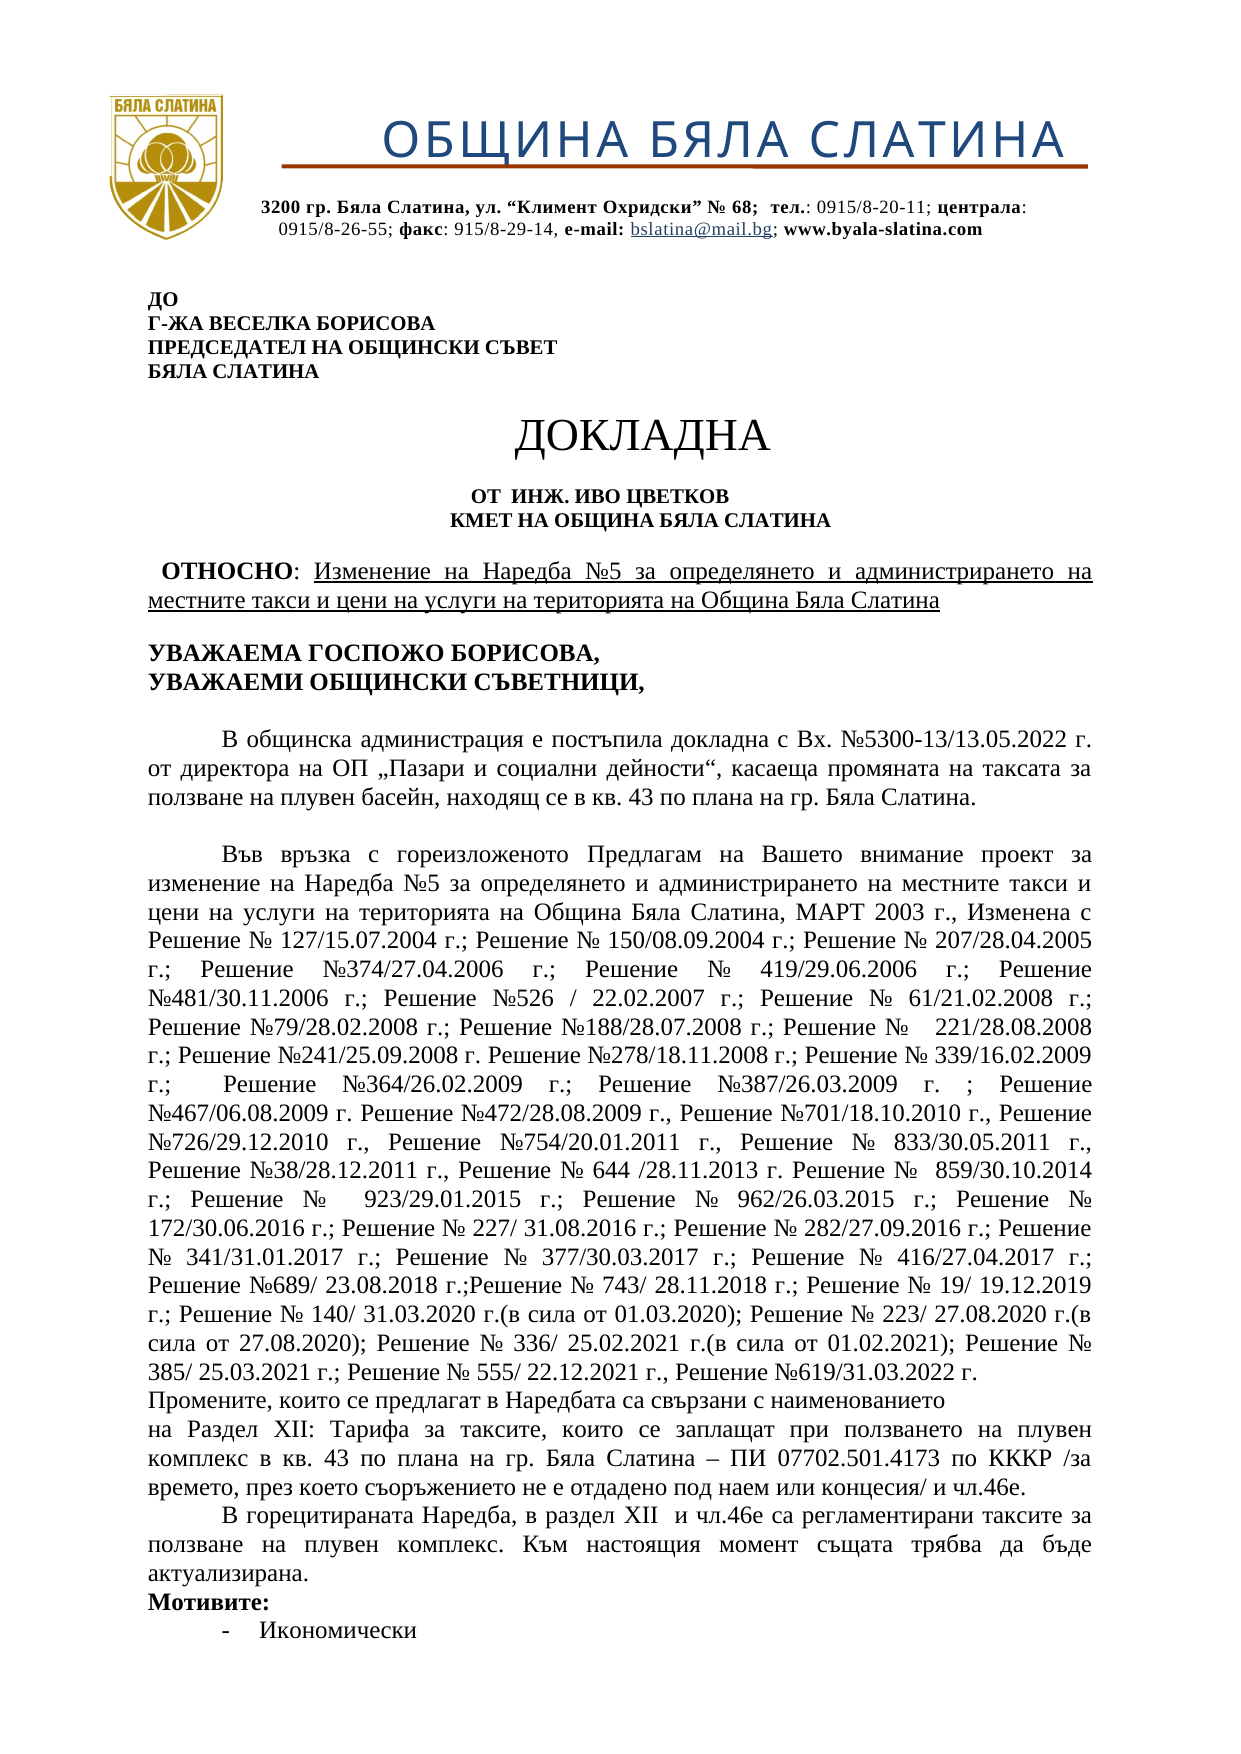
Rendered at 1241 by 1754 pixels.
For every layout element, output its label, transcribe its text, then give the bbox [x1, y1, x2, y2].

list Икономически [221, 1615, 1093, 1644]
text УВАЖАЕМИ ОБЩИНСКИ СЪВЕТНИЦИ, [148, 667, 1093, 695]
text Г-ЖА ВЕСЕЛКА БОРИСОВА [148, 311, 1093, 335]
text 3200 гр. Бяла Слатина, ул. “Климент Охридски” № 68; тел.: 0915/8-20-11; централа: [207, 196, 1093, 217]
subtitle Промените, които се предлагат в Наредбата са свързани с наименованието [148, 1385, 1093, 1414]
text В общинска администрация е постъпила докладна с Вх. №5300-13/13.05.2022 г. от директора на ОП „Пазари и социални дейности“, касаеща промяната на таксата за ползване на плувен басейн, находящ се в кв. 43 по плана на гр. Бяла Слатина. [148, 724, 1093, 810]
text ОТ ИНЖ. ИВО ЦВЕТКОВ [148, 484, 1093, 508]
text УВАЖАЕМА ГОСПОЖО БОРИСОВА, [148, 638, 1093, 667]
text ОБЩИНА БЯЛА СЛАТИНА [223, 104, 1093, 172]
text ДОКЛАДНА [148, 407, 1093, 460]
text КМЕТ НА ОБЩИНА БЯЛА СЛАТИНА [148, 508, 1093, 532]
text БЯЛА СЛАТИНА [148, 359, 1093, 383]
text ДО [148, 287, 1093, 311]
subtitle на Раздел XII: Тарифа за таксите, които се заплащат при ползването на плувен комплекс в кв. 43 по плана на гр. Бяла Слатина – ПИ 07702.501.4173 по КККР /за времето, през което съоръжението не е отдадено под наем или концесия/ и чл.46е. [148, 1414, 1093, 1500]
text 0915/8-26-55; факс: 915/8-29-14, e-mail: bslatina@mail.bg; www.byala-slatina.com [172, 217, 1093, 239]
text Във връзка с гореизложеното Предлагам на Вашето внимание проект за изменение на Наредба №5 за определянето и администрирането на местните такси и цени на услуги на територията на Община Бяла Слатина, МАРТ 2003 г., Изменена с Решение № 127/15.07.2004 г.; Решение № 150/08.09.2004 г.; Решение № 207/28.04.2005 г.; Решение №374/27.04.2006 г.; Решение № 419/29.06.2006 г.; Решение №481/30.11.2006 г.; Решение №526 / 22.02.2007 г.; Решение № 61/21.02.2008 г.; Решение №79/28.02.2008 г.; Решение №188/28.07.2008 г.; Решение № 221/28.08.2008 г.; Решение №241/25.09.2008 г. Решение №278/18.11.2008 г.; Решение № 339/16.02.2009 г.; Решение №364/26.02.2009 г.; Решение №387/26.03.2009 г. ; Решение №467/06.08.2009 г. Решение №472/28.08.2009 г., Решение №701/18.10.2010 г., Решение №726/29.12.2010 г., Решение №754/20.01.2011 г., Решение № 833/30.05.2011 г., Решение №38/28.12.2011 г., Решение № 644 /28.11.2013 г. Решение № 859/30.10.2014 г.; Решение № 923/29.01.2015 г.; Решение № 962/26.03.2015 г.; Решение № 172/30.06.2016 г.; Решение № 227/ 31.08.2016 г.; Решение № 282/27.09.2016 г.; Решение № 341/31.01.2017 г.; Решение № 377/30.03.2017 г.; Решение № 416/27.04.2017 г.; Решение №689/ 23.08.2018 г.;Решение № 743/ 28.11.2018 г.; Решение № 19/ 19.12.2019 г.; Решение № 140/ 31.03.2020 г.(в сила от 01.03.2020); Решение № 223/ 27.08.2020 г.(в сила от 27.08.2020); Решение № 336/ 25.02.2021 г.(в сила от 01.02.2021); Решение № 385/ 25.03.2021 г.; Решение № 555/ 22.12.2021 г., Решение №619/31.03.2022 г. [148, 839, 1093, 1385]
text ПРЕДСЕДАТЕЛ НА ОБЩИНСКИ СЪВЕТ [148, 335, 1093, 359]
text В горецитираната Наредба, в раздел XII и чл.46е са регламентирани таксите за ползване на плувен комплекс. Към настоящия момент същата трябва да бъде актуализирана. [148, 1500, 1093, 1587]
text Мотивите: [148, 1587, 1093, 1615]
text ОТНОСНО: Изменение на Наредба №5 за определянето и администрирането на местните такси и цени на услуги на територията на Община Бяла Слатина [148, 556, 1093, 614]
